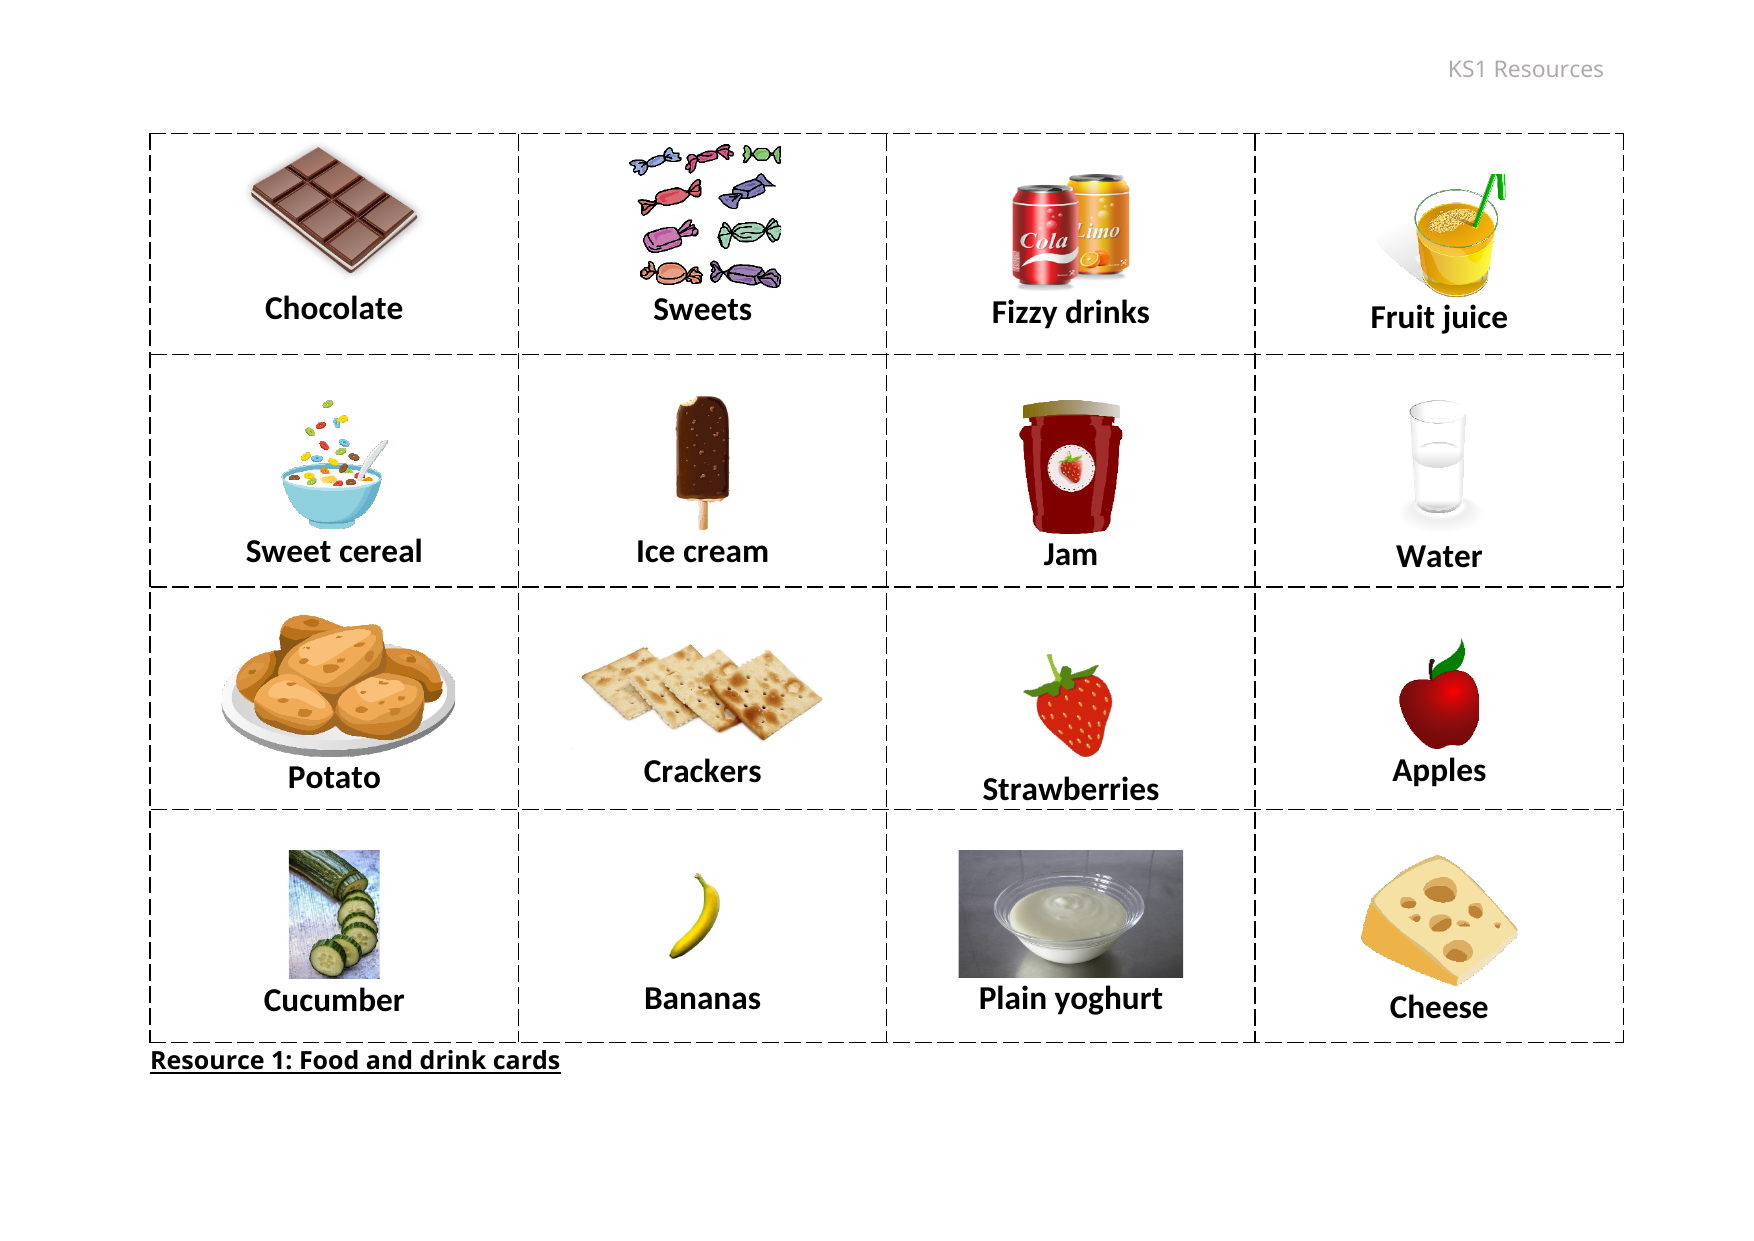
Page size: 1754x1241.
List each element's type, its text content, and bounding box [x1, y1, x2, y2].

picture [1372, 174, 1506, 297]
table_cell Ice cream [518, 354, 887, 586]
picture [1012, 174, 1130, 292]
table_header Sweets [518, 133, 887, 353]
picture [236, 133, 433, 288]
picture [1019, 400, 1123, 534]
picture [221, 615, 456, 757]
table_cell Cucumber [150, 809, 518, 1042]
picture [668, 395, 737, 530]
picture [621, 850, 784, 978]
table_cell Apples [1255, 586, 1623, 809]
picture [1399, 638, 1479, 749]
picture [245, 395, 424, 530]
table_header Fizzy drinks [887, 133, 1255, 353]
table_cell Bananas [518, 809, 887, 1042]
picture [1389, 400, 1489, 535]
picture [958, 850, 1184, 978]
picture [288, 850, 380, 979]
table_cell Plain yoghurt [887, 809, 1255, 1042]
picture [1013, 634, 1138, 767]
table_header Fruit juice [1255, 133, 1623, 353]
table_cell Jam [887, 354, 1255, 586]
table_header Chocolate [150, 133, 518, 353]
table_cell Potato [150, 586, 518, 809]
table_cell Cheese [1255, 809, 1623, 1042]
picture [1361, 855, 1518, 986]
table_cell Water [1255, 354, 1623, 586]
picture [570, 633, 835, 750]
table_cell Sweet cereal [150, 354, 518, 586]
table_cell Strawberries [887, 586, 1255, 809]
table_cell Crackers [518, 586, 887, 809]
text Resource 1: Food and drink cards [150, 1043, 1604, 1077]
